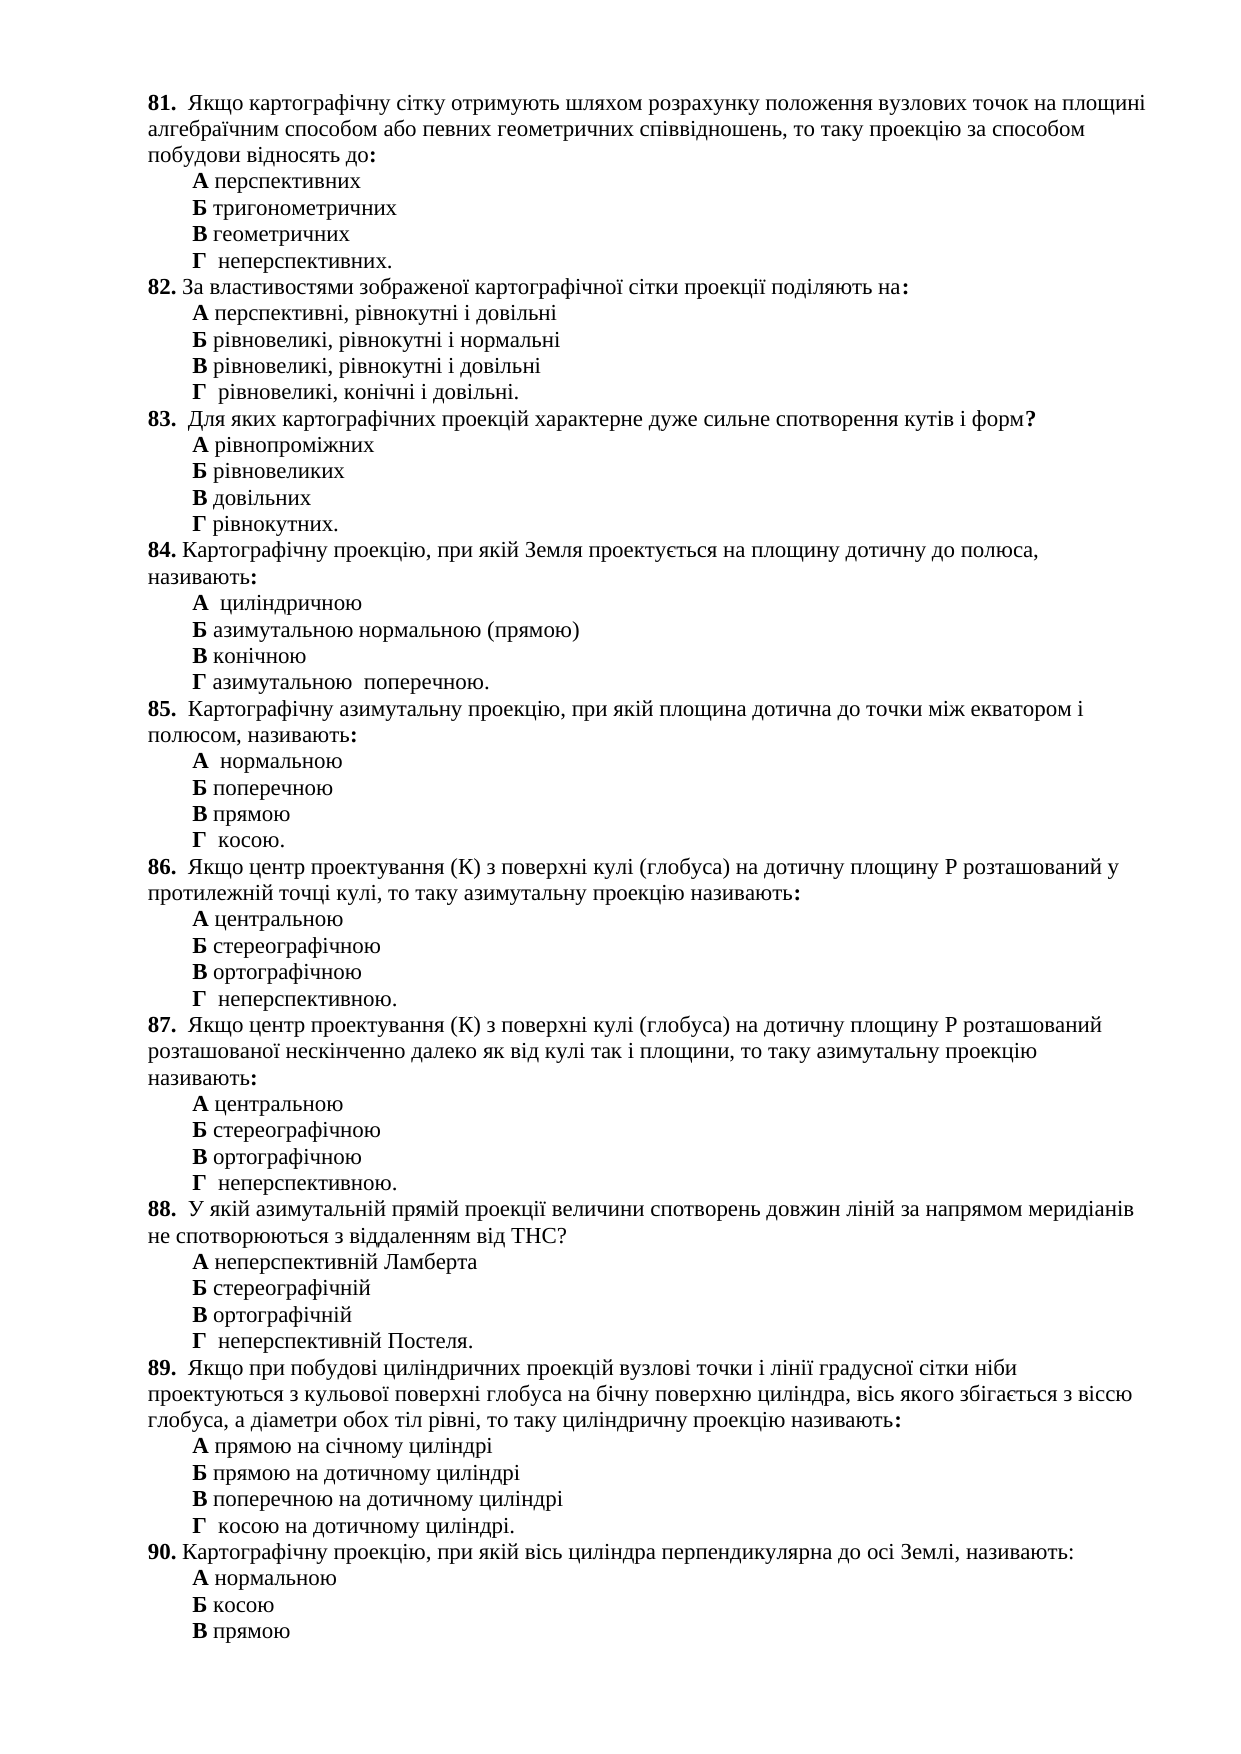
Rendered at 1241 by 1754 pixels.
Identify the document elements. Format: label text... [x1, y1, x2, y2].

text Г неперспективною. [148, 1169, 1152, 1195]
text Б поперечною [148, 774, 1152, 800]
text Г неперспективній Постеля. [148, 1327, 1152, 1353]
text А нормальною [148, 747, 1152, 774]
text 85. Картографічну азимутальну проекцію, при якій площина дотична до точки між екватором і полюсом, називають: [148, 695, 1152, 747]
text 90. Картографічну проекцію, при якій вісь циліндра перпендикулярна до осі Землі, називають: [148, 1538, 1152, 1564]
text Б косою [148, 1591, 1152, 1617]
text В ортографічною [148, 1143, 1152, 1169]
text А неперспективній Ламберта [148, 1248, 1152, 1274]
text 82. За властивостями зображеної картографічної сітки проекції поділяють на: [148, 273, 1152, 299]
text Г рівнокутних. [148, 510, 1152, 537]
text В ортографічній [148, 1301, 1152, 1327]
text В конічною [148, 642, 1152, 668]
text В рівновеликі, рівнокутні і довільні [148, 352, 1152, 378]
text Б стереографічній [148, 1274, 1152, 1301]
text А прямою на січному циліндрі [148, 1433, 1152, 1459]
text А центральною [148, 1090, 1152, 1116]
text 83. Для яких картографічних проекцій характерне дуже сильне спотворення кутів і форм? [148, 405, 1152, 431]
text В довільних [148, 484, 1152, 510]
text 86. Якщо центр проектування (К) з поверхні кулі (глобуса) на дотичну площину Р розташований у протилежній точці кулі, то таку азимутальну проекцію називають: [148, 853, 1152, 906]
text Г косою. [148, 826, 1152, 853]
text Г азимутальною поперечною. [148, 668, 1152, 695]
text 88. У якій азимутальній прямій проекції величини спотворень довжин ліній за напрямом меридіанів не спотворюються з віддаленням від ТНС? [148, 1195, 1152, 1248]
text Б азимутальною нормальною (прямою) [148, 616, 1152, 642]
text Б рівновеликих [148, 457, 1152, 484]
text Г неперспективних. [148, 247, 1152, 273]
text В прямою [148, 800, 1152, 826]
text А перспективних [148, 168, 1152, 194]
text В ортографічною [148, 958, 1152, 984]
text Г рівновеликі, конічні і довільні. [148, 378, 1152, 405]
text А перспективні, рівнокутні і довільні [148, 299, 1152, 326]
text В прямою [148, 1617, 1152, 1643]
text 81. Якщо картографічну сітку отримують шляхом розрахунку положення вузлових точок на площині алгебраїчним способом або певних геометричних співвідношень, то таку проекцію за способом побудови відносять до: [148, 88, 1152, 168]
text 84. Картографічну проекцію, при якій Земля проектується на площину дотичну до полюса, називають: [148, 537, 1152, 589]
text Б рівновеликі, рівнокутні і нормальні [148, 326, 1152, 352]
text 89. Якщо при побудові циліндричних проекцій вузлові точки і лінії градусної сітки ніби проектуються з кульової поверхні глобуса на бічну поверхню циліндра, вісь якого збігається з віссю глобуса, а діаметри обох тіл рівні, то таку циліндричну проекцію називають: [148, 1353, 1152, 1433]
text В поперечною на дотичному циліндрі [148, 1485, 1152, 1512]
text А нормальною [148, 1564, 1152, 1591]
text Б стереографічною [148, 1116, 1152, 1143]
text А циліндричною [148, 589, 1152, 616]
text Г косою на дотичному циліндрі. [148, 1512, 1152, 1538]
text В геометричних [148, 220, 1152, 247]
text Б стереографічною [148, 932, 1152, 958]
text 87. Якщо центр проектування (К) з поверхні кулі (глобуса) на дотичну площину Р розташований розташованої нескінченно далеко як від кулі так і площини, то таку азимутальну проекцію називають: [148, 1011, 1152, 1090]
text А центральною [148, 906, 1152, 932]
text Б тригонометричних [148, 194, 1152, 220]
text Б прямою на дотичному циліндрі [148, 1459, 1152, 1485]
text Г неперспективною. [148, 984, 1152, 1011]
text А рівнопроміжних [148, 431, 1152, 457]
